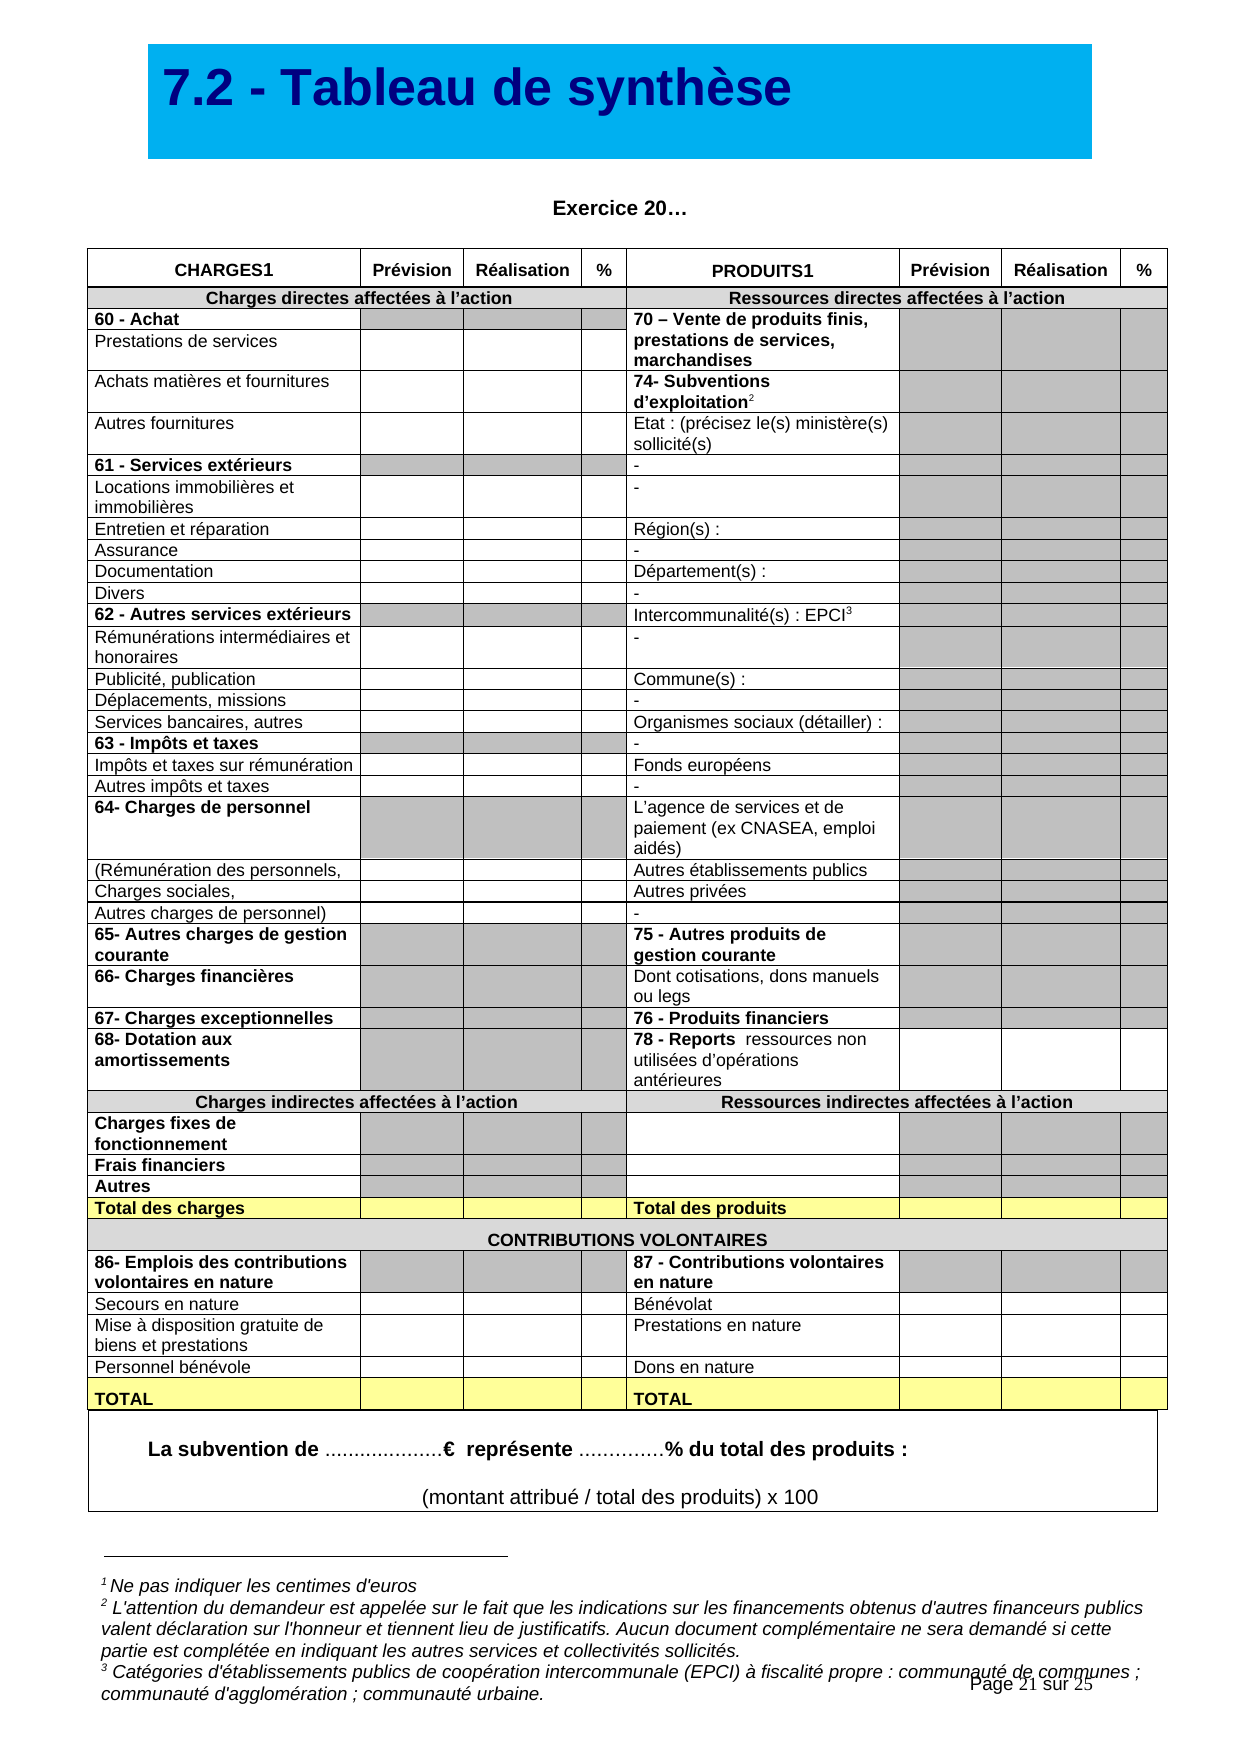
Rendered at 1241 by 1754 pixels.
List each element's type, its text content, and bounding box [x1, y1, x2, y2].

table_cell [464, 561, 581, 582]
table_cell Région(s) : [627, 518, 899, 539]
table_cell [361, 1293, 463, 1314]
table_cell [464, 711, 581, 732]
table_header Prévision [361, 249, 463, 286]
table_cell Total des produits [627, 1198, 899, 1218]
table_cell [1002, 627, 1120, 667]
table_cell [900, 1251, 1001, 1292]
table_cell [1002, 371, 1120, 412]
table_cell [582, 1155, 626, 1175]
table_cell CONTRIBUTIONS VOLONTAIRES [88, 1219, 1167, 1250]
table_cell [582, 733, 626, 753]
table_cell [900, 1293, 1001, 1314]
table_cell Intercommunalité(s) : EPCI3 [627, 604, 899, 626]
table_cell (Rémunération des personnels, [88, 860, 360, 880]
table_cell - [627, 540, 899, 560]
table_cell [582, 711, 626, 732]
table_cell [1121, 1029, 1167, 1090]
table_cell TOTAL [627, 1378, 899, 1409]
table_cell [464, 776, 581, 796]
table_cell [464, 627, 581, 667]
table_cell [361, 476, 463, 517]
table_cell Autres fournitures [88, 413, 360, 454]
table_cell [900, 966, 1001, 1007]
table_cell [1121, 754, 1167, 775]
table_cell [900, 1176, 1001, 1197]
table_cell [464, 309, 581, 329]
table_cell [464, 860, 581, 880]
table_cell [464, 1029, 581, 1090]
table_cell [1002, 1176, 1120, 1197]
table_cell [464, 903, 581, 923]
table_cell [1002, 903, 1120, 923]
subtitle Exercice 20… [148, 195, 1092, 219]
table_cell [900, 711, 1001, 732]
table_cell [1002, 711, 1120, 732]
table_cell [464, 1155, 581, 1175]
table_cell [900, 583, 1001, 603]
table_cell [582, 330, 626, 370]
table_cell [582, 413, 626, 454]
table_cell [1121, 1198, 1167, 1218]
table_cell [900, 881, 1001, 901]
table_cell [1002, 518, 1120, 539]
table_cell 65- Autres charges de gestion courante [88, 924, 360, 965]
table_cell [1002, 561, 1120, 582]
table_cell [900, 1357, 1001, 1377]
table_cell [1002, 690, 1120, 710]
table_cell [464, 733, 581, 753]
table_cell Rémunérations intermédiaires et honoraires [88, 627, 360, 667]
table_cell [900, 860, 1001, 880]
table_cell [1121, 309, 1167, 370]
table_cell Total des charges [88, 1198, 360, 1218]
table_cell Prestations de services [88, 330, 360, 370]
table_cell Autres [88, 1176, 360, 1197]
table_cell [464, 1293, 581, 1314]
table_cell 87 - Contributions volontaires en nature [627, 1251, 899, 1292]
table_cell [464, 1251, 581, 1292]
table_cell [1121, 860, 1167, 880]
table_cell [900, 309, 1001, 370]
table_cell [627, 1155, 899, 1175]
table_cell [1002, 1357, 1120, 1377]
table_cell [464, 1008, 581, 1028]
table_cell [1121, 711, 1167, 732]
table_cell Achats matières et fournitures [88, 371, 360, 412]
table_cell Divers [88, 583, 360, 603]
table_cell Services bancaires, autres [88, 711, 360, 732]
text (montant attribué / total des produits) x 100 [89, 1482, 1157, 1511]
table_header % [1121, 249, 1167, 286]
table_cell [361, 711, 463, 732]
table_cell [1121, 669, 1167, 689]
table_cell Bénévolat [627, 1293, 899, 1314]
table_cell [361, 754, 463, 775]
table_cell [900, 1029, 1001, 1090]
table_cell - [627, 455, 899, 475]
table_cell [582, 309, 626, 329]
table_cell [900, 540, 1001, 560]
table_cell 60 - Achat [88, 309, 360, 329]
table_cell [361, 881, 463, 901]
table_cell [464, 1378, 581, 1409]
table_cell [1121, 966, 1167, 1007]
table_cell [582, 924, 626, 965]
table_cell [582, 540, 626, 560]
table_cell [361, 1176, 463, 1197]
table_cell [1121, 1357, 1167, 1377]
table_cell [582, 1378, 626, 1409]
table_cell [361, 776, 463, 796]
table_cell [582, 1176, 626, 1197]
table_header Prévision [900, 249, 1001, 286]
table_cell [1121, 604, 1167, 626]
table_cell Prestations en nature [627, 1315, 899, 1356]
table_cell [361, 518, 463, 539]
table_cell 76 - Produits financiers [627, 1008, 899, 1028]
table_cell Impôts et taxes sur rémunération [88, 754, 360, 775]
table_cell [582, 476, 626, 517]
table_cell [361, 1008, 463, 1028]
table_cell [1002, 476, 1120, 517]
table_cell [1121, 924, 1167, 965]
table_cell Personnel bénévole [88, 1357, 360, 1377]
table_cell Documentation [88, 561, 360, 582]
table_cell [582, 1198, 626, 1218]
table_cell [1002, 1315, 1120, 1356]
table_cell [464, 518, 581, 539]
table_cell [582, 1315, 626, 1356]
table_cell 86- Emplois des contributions volontaires en nature [88, 1251, 360, 1292]
table_cell [1121, 1315, 1167, 1356]
table_cell [464, 1113, 581, 1154]
table_cell [464, 1176, 581, 1197]
table_cell [582, 881, 626, 901]
table_cell [900, 604, 1001, 626]
table_cell 66- Charges financières [88, 966, 360, 1007]
table_cell [1121, 733, 1167, 753]
table_cell [1002, 1293, 1120, 1314]
table_cell [582, 1357, 626, 1377]
table_cell [900, 476, 1001, 517]
table_cell [464, 1315, 581, 1356]
table_cell [361, 903, 463, 923]
table_cell [464, 690, 581, 710]
table_cell [1002, 413, 1120, 454]
table_cell [361, 690, 463, 710]
table_cell [900, 1155, 1001, 1175]
table_cell Ressources indirectes affectées à l’action [627, 1091, 1167, 1112]
table_cell [1002, 540, 1120, 560]
table_cell [361, 797, 463, 858]
table_cell [361, 309, 463, 329]
table_cell Autres impôts et taxes [88, 776, 360, 796]
table_cell - [627, 583, 899, 603]
table_cell L’agence de services et de paiement (ex CNASEA, emploi aidés) [627, 797, 899, 858]
table_cell [1121, 1113, 1167, 1154]
table_cell [1002, 1378, 1120, 1409]
table_cell [1002, 860, 1120, 880]
table_cell [582, 561, 626, 582]
text 7.2 - Tableau de synthèse [148, 56, 1092, 116]
table_cell [464, 413, 581, 454]
table_cell [900, 1113, 1001, 1154]
table_cell [900, 561, 1001, 582]
table_cell [1121, 561, 1167, 582]
table_cell [1002, 1198, 1120, 1218]
table_cell [361, 330, 463, 370]
table_cell Locations immobilières et immobilières [88, 476, 360, 517]
table_header CHARGES1 [88, 249, 360, 286]
table_header Réalisation [1002, 249, 1120, 286]
table_cell [464, 371, 581, 412]
table_cell 62 - Autres services extérieurs [88, 604, 360, 626]
table_cell [361, 583, 463, 603]
table_cell [900, 371, 1001, 412]
table_cell Secours en nature [88, 1293, 360, 1314]
table_cell Fonds européens [627, 754, 899, 775]
table_cell Déplacements, missions [88, 690, 360, 710]
table_cell [361, 860, 463, 880]
table_cell [1121, 1293, 1167, 1314]
table_cell [361, 540, 463, 560]
table_cell [1121, 690, 1167, 710]
table_cell [361, 604, 463, 626]
table_cell [464, 330, 581, 370]
table_cell [900, 413, 1001, 454]
table_cell [361, 966, 463, 1007]
table_cell [1002, 583, 1120, 603]
table_cell Organismes sociaux (détailler) : [627, 711, 899, 732]
table_cell [1121, 476, 1167, 517]
table_cell [582, 518, 626, 539]
table_cell [361, 627, 463, 667]
table_cell - [627, 903, 899, 923]
table_cell [1121, 903, 1167, 923]
table_cell [361, 1155, 463, 1175]
table_cell [361, 1378, 463, 1409]
table_cell Autres charges de personnel) [88, 903, 360, 923]
table_cell [1002, 309, 1120, 370]
table_cell [582, 669, 626, 689]
table_cell [1121, 1008, 1167, 1028]
table_cell [361, 1029, 463, 1090]
table_cell [900, 1008, 1001, 1028]
table_cell [900, 1198, 1001, 1218]
table_cell Département(s) : [627, 561, 899, 582]
table_cell [1121, 797, 1167, 858]
table_cell - [627, 476, 899, 517]
table_cell 75 - Autres produits de gestion courante [627, 924, 899, 965]
table_cell Charges directes affectées à l’action [88, 288, 626, 308]
table_cell [361, 1113, 463, 1154]
table_cell 74- Subventions d’exploitation2 [627, 371, 899, 412]
table_cell Frais financiers [88, 1155, 360, 1175]
table_cell Charges fixes de fonctionnement [88, 1113, 360, 1154]
table_cell [1002, 966, 1120, 1007]
table_cell [464, 754, 581, 775]
table_cell [582, 1251, 626, 1292]
table_cell - [627, 690, 899, 710]
table_cell [582, 371, 626, 412]
table_cell - [627, 627, 899, 667]
table_cell [900, 903, 1001, 923]
table_cell [1002, 604, 1120, 626]
table_cell [361, 1357, 463, 1377]
table_cell [361, 371, 463, 412]
table_cell Autres privées [627, 881, 899, 901]
table_cell [582, 966, 626, 1007]
table_cell [361, 413, 463, 454]
table_cell [582, 1029, 626, 1090]
table_cell [1002, 1251, 1120, 1292]
table_cell [900, 518, 1001, 539]
table_cell [1121, 627, 1167, 667]
table_cell [1002, 1155, 1120, 1175]
table_cell [1002, 1113, 1120, 1154]
table_cell [582, 860, 626, 880]
table_cell [464, 669, 581, 689]
table_cell [464, 476, 581, 517]
table_cell [627, 1113, 899, 1154]
table_cell [464, 604, 581, 626]
table_cell [464, 455, 581, 475]
table_cell [361, 1315, 463, 1356]
table_cell [361, 924, 463, 965]
table_cell 70 – Vente de produits finis, prestations de services, marchandises [627, 309, 899, 370]
table_cell [900, 1315, 1001, 1356]
table_cell [627, 1176, 899, 1197]
table_cell [900, 776, 1001, 796]
table_cell [1121, 518, 1167, 539]
table_cell [361, 669, 463, 689]
table_cell [1121, 583, 1167, 603]
table_cell Etat : (précisez le(s) ministère(s) sollicité(s) [627, 413, 899, 454]
table_cell [582, 1293, 626, 1314]
table_cell [1121, 371, 1167, 412]
table_cell [464, 540, 581, 560]
table_cell [361, 1198, 463, 1218]
table_cell [361, 455, 463, 475]
table_cell [1121, 776, 1167, 796]
table_cell [1002, 754, 1120, 775]
table_cell [1002, 455, 1120, 475]
table_cell [1121, 413, 1167, 454]
table_cell [1121, 1155, 1167, 1175]
table_cell [900, 924, 1001, 965]
table_cell [1002, 924, 1120, 965]
table_cell [464, 966, 581, 1007]
table_cell [582, 1008, 626, 1028]
table_cell [900, 797, 1001, 858]
table_cell [582, 903, 626, 923]
table_cell [582, 776, 626, 796]
table_header % [582, 249, 626, 286]
table_cell 78 - Reports ressources non utilisées d’opérations antérieures [627, 1029, 899, 1090]
table_cell [1121, 1251, 1167, 1292]
table_cell [1121, 455, 1167, 475]
table_cell [1002, 797, 1120, 858]
table_cell [900, 754, 1001, 775]
table_cell Mise à disposition gratuite de biens et prestations [88, 1315, 360, 1356]
table_cell 61 - Services extérieurs [88, 455, 360, 475]
table_cell [1002, 776, 1120, 796]
table_cell [1121, 881, 1167, 901]
table_cell - [627, 733, 899, 753]
table_cell [582, 604, 626, 626]
table_cell [361, 733, 463, 753]
table_cell Ressources directes affectées à l’action [627, 288, 1167, 308]
table_cell 68- Dotation aux amortissements [88, 1029, 360, 1090]
table_cell Entretien et réparation [88, 518, 360, 539]
table_cell [1002, 1029, 1120, 1090]
table_cell [582, 455, 626, 475]
table_header Réalisation [464, 249, 581, 286]
table_cell 67- Charges exceptionnelles [88, 1008, 360, 1028]
table_cell [1002, 669, 1120, 689]
table_cell [361, 561, 463, 582]
table_cell TOTAL [88, 1378, 360, 1409]
table_cell [582, 627, 626, 667]
table_cell Dons en nature [627, 1357, 899, 1377]
table_cell [464, 583, 581, 603]
table_cell [900, 669, 1001, 689]
table_cell Assurance [88, 540, 360, 560]
table_cell [582, 754, 626, 775]
table_header PRODUITS1 [627, 249, 899, 286]
table_cell [1121, 1378, 1167, 1409]
table_cell [900, 733, 1001, 753]
table_cell - [627, 776, 899, 796]
table_cell Charges sociales, [88, 881, 360, 901]
table_cell [464, 1198, 581, 1218]
table_cell Charges indirectes affectées à l’action [88, 1091, 626, 1112]
table_cell [1121, 540, 1167, 560]
table_cell [900, 455, 1001, 475]
table_cell [900, 1378, 1001, 1409]
table_cell [900, 627, 1001, 667]
table_cell [582, 1113, 626, 1154]
table_cell [464, 924, 581, 965]
table_cell [464, 797, 581, 858]
table_cell Commune(s) : [627, 669, 899, 689]
table_cell [900, 690, 1001, 710]
table_cell 63 - Impôts et taxes [88, 733, 360, 753]
table_cell [582, 690, 626, 710]
table_cell Autres établissements publics [627, 860, 899, 880]
table_cell [1002, 881, 1120, 901]
table_cell [361, 1251, 463, 1292]
table_cell [1002, 733, 1120, 753]
table_cell [1121, 1176, 1167, 1197]
table_cell Publicité, publication [88, 669, 360, 689]
table_cell [582, 583, 626, 603]
table_cell [464, 1357, 581, 1377]
table_cell Dont cotisations, dons manuels ou legs [627, 966, 899, 1007]
table_cell [1002, 1008, 1120, 1028]
table_cell [464, 881, 581, 901]
table_cell 64- Charges de personnel [88, 797, 360, 858]
text La subvention de € représente % du total des produits : [148, 1437, 1092, 1461]
table_cell [582, 797, 626, 858]
